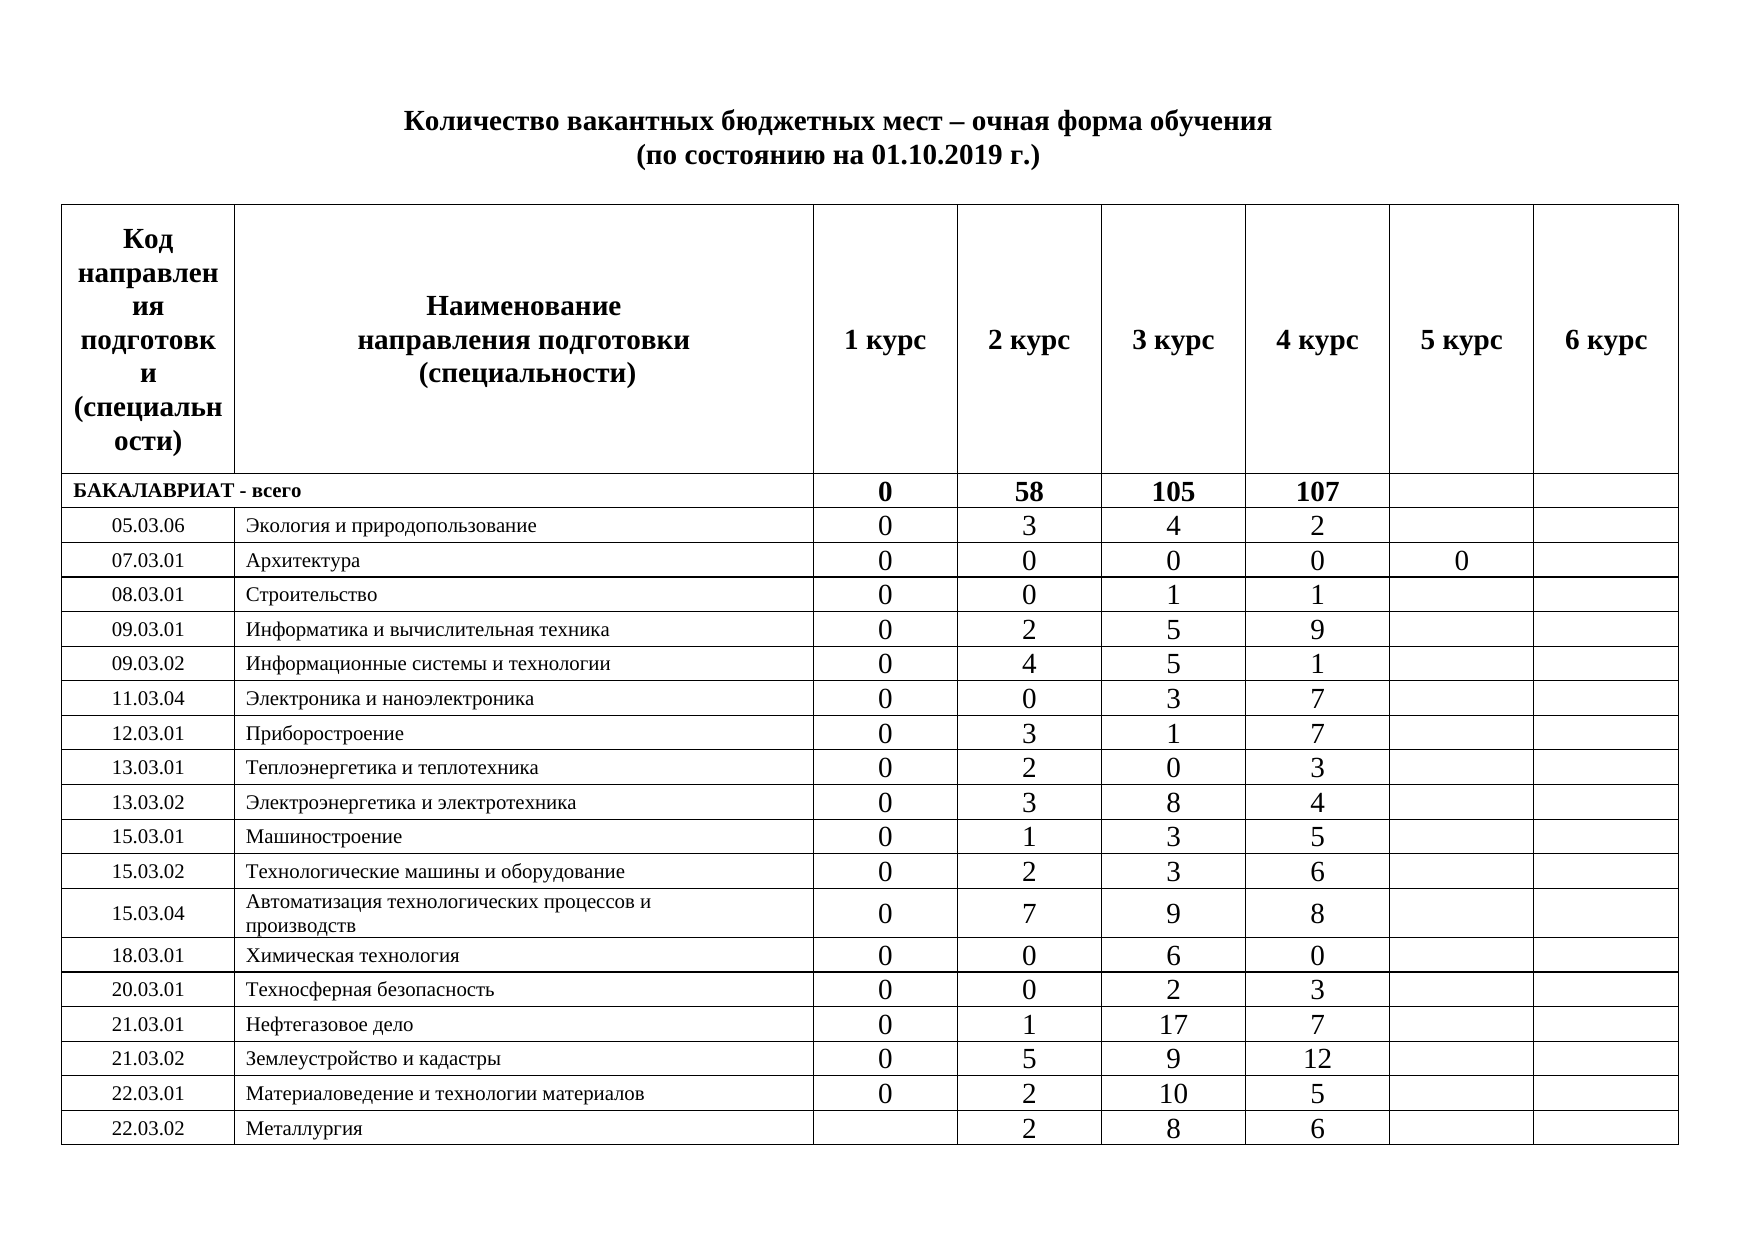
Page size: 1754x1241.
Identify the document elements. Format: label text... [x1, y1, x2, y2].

table_cell [1390, 973, 1533, 1006]
table_cell 6 [1246, 854, 1389, 888]
table_cell [1534, 474, 1678, 507]
table_cell 0 [1102, 750, 1245, 784]
table_cell 6 [1246, 1111, 1389, 1144]
table_cell 13.03.02 [62, 785, 234, 818]
table_cell 3 [1102, 681, 1245, 715]
table_cell 2 [1102, 973, 1245, 1006]
table_cell [1390, 785, 1533, 818]
table_cell 0 [814, 508, 957, 542]
table_cell [1534, 681, 1678, 715]
table_cell 0 [814, 785, 957, 818]
table_cell 22.03.02 [62, 1111, 234, 1144]
table_cell 12.03.01 [62, 716, 234, 749]
table_cell 21.03.02 [62, 1042, 234, 1075]
table_cell Нефтегазовое дело [235, 1007, 813, 1041]
table_cell Теплоэнергетика и теплотехника [235, 750, 813, 784]
table_cell [1534, 647, 1678, 680]
table_cell 09.03.01 [62, 612, 234, 646]
table_cell [1390, 1076, 1533, 1110]
table_cell 7 [1246, 716, 1389, 749]
table_cell 0 [814, 820, 957, 853]
table_header 1 курс [814, 205, 957, 473]
table_cell [1534, 1076, 1678, 1110]
table_cell [1534, 716, 1678, 749]
table_cell [1390, 578, 1533, 611]
table_cell 22.03.01 [62, 1076, 234, 1110]
table_cell 0 [814, 612, 957, 646]
table_cell [1390, 1042, 1533, 1075]
table_cell [1534, 1111, 1678, 1144]
table_cell [1390, 647, 1533, 680]
table_cell Автоматизация технологических процессов и производств [235, 889, 813, 937]
table_cell Экология и природопользование [235, 508, 813, 542]
table_cell 0 [814, 716, 957, 749]
table_cell 0 [1246, 938, 1389, 971]
table_cell [1390, 889, 1533, 937]
table_cell 15.03.02 [62, 854, 234, 888]
table_cell 0 [814, 647, 957, 680]
table_cell 1 [958, 820, 1101, 853]
table_cell 3 [958, 785, 1101, 818]
table_cell 2 [958, 854, 1101, 888]
table_cell 8 [1246, 889, 1389, 937]
table_cell 15.03.04 [62, 889, 234, 937]
table_cell 3 [958, 716, 1101, 749]
table_cell 1 [958, 1007, 1101, 1041]
table_cell 4 [958, 647, 1101, 680]
table_cell 1 [1246, 647, 1389, 680]
table_cell 4 [1246, 785, 1389, 818]
table_cell 3 [1102, 820, 1245, 853]
table_cell 0 [814, 578, 957, 611]
table_cell 5 [1246, 1076, 1389, 1110]
table_cell 7 [958, 889, 1101, 937]
table_cell 21.03.01 [62, 1007, 234, 1041]
table_cell [1534, 612, 1678, 646]
table_cell [1390, 750, 1533, 784]
table_cell [1534, 820, 1678, 853]
table_cell 0 [814, 1042, 957, 1075]
table_cell 107 [1246, 474, 1389, 507]
table_cell 105 [1102, 474, 1245, 507]
table_cell Технологические машины и оборудование [235, 854, 813, 888]
table_header Наименование направления подготовки (специальности) [235, 205, 813, 473]
table_header 3 курс [1102, 205, 1245, 473]
table_cell 5 [1102, 647, 1245, 680]
table_cell 1 [1246, 578, 1389, 611]
table_cell 3 [958, 508, 1101, 542]
table_header 5 курс [1390, 205, 1533, 473]
table_cell [1534, 1042, 1678, 1075]
table_cell 09.03.02 [62, 647, 234, 680]
table_cell 2 [958, 750, 1101, 784]
table_cell [1390, 508, 1533, 542]
table_cell 2 [958, 1111, 1101, 1144]
table_cell 58 [958, 474, 1101, 507]
table_cell 0 [958, 578, 1101, 611]
table_cell Электроника и наноэлектроника [235, 681, 813, 715]
table_cell [1534, 938, 1678, 971]
table_cell 7 [1246, 1007, 1389, 1041]
table_cell [1390, 938, 1533, 971]
table_header 2 курс [958, 205, 1101, 473]
table_header Код направления подготовки (специальности) [62, 205, 234, 473]
table_cell 12 [1246, 1042, 1389, 1075]
table_cell 1 [1102, 578, 1245, 611]
table_cell 0 [814, 681, 957, 715]
table_cell 3 [1246, 973, 1389, 1006]
table_cell Химическая технология [235, 938, 813, 971]
table_cell [1534, 785, 1678, 818]
table_cell [1534, 508, 1678, 542]
table_cell 0 [814, 1076, 957, 1110]
table_cell 9 [1102, 889, 1245, 937]
table_cell Архитектура [235, 543, 813, 576]
table_cell 6 [1102, 938, 1245, 971]
table_cell 15.03.01 [62, 820, 234, 853]
text (по состоянию на 01.10.2019 г.) [118, 137, 1558, 171]
table_cell Электроэнергетика и электротехника [235, 785, 813, 818]
table_cell 07.03.01 [62, 543, 234, 576]
table_cell [1534, 1007, 1678, 1041]
table_cell Техносферная безопасность [235, 973, 813, 1006]
table_cell [1534, 750, 1678, 784]
table_cell 5 [1246, 820, 1389, 853]
table_cell 5 [1102, 612, 1245, 646]
table_cell 9 [1102, 1042, 1245, 1075]
table_cell 0 [958, 938, 1101, 971]
table_cell 0 [814, 889, 957, 937]
table_cell 13.03.01 [62, 750, 234, 784]
table_cell 8 [1102, 785, 1245, 818]
table_cell [1534, 543, 1678, 576]
table_cell Землеустройство и кадастры [235, 1042, 813, 1075]
table_cell 0 [814, 854, 957, 888]
table_cell 0 [814, 973, 957, 1006]
table_cell 9 [1246, 612, 1389, 646]
table_cell 17 [1102, 1007, 1245, 1041]
table_cell 3 [1102, 854, 1245, 888]
table_cell 7 [1246, 681, 1389, 715]
table_cell 0 [1390, 543, 1533, 576]
table_cell 0 [814, 474, 957, 507]
table_cell 05.03.06 [62, 508, 234, 542]
table_cell [1390, 820, 1533, 853]
table_cell Металлургия [235, 1111, 813, 1144]
table_cell 11.03.04 [62, 681, 234, 715]
table_cell Информационные системы и технологии [235, 647, 813, 680]
table_cell [1390, 474, 1533, 507]
table_cell 0 [1246, 543, 1389, 576]
table_header 6 курс [1534, 205, 1678, 473]
table_cell 5 [958, 1042, 1101, 1075]
table_cell 20.03.01 [62, 973, 234, 1006]
table_cell 0 [958, 681, 1101, 715]
table_cell [1390, 854, 1533, 888]
table_cell [1534, 973, 1678, 1006]
table_cell [1390, 716, 1533, 749]
table_cell 1 [1102, 716, 1245, 749]
table_cell 0 [1102, 543, 1245, 576]
table_cell [1390, 1111, 1533, 1144]
table_cell Приборостроение [235, 716, 813, 749]
table_cell 08.03.01 [62, 578, 234, 611]
table_cell 4 [1102, 508, 1245, 542]
table_cell 2 [1246, 508, 1389, 542]
table_cell 2 [958, 1076, 1101, 1110]
table_cell БАКАЛАВРИАТ - всего [62, 474, 813, 507]
table_cell Строительство [235, 578, 813, 611]
table_cell [1390, 612, 1533, 646]
text Количество вакантных бюджетных мест – очная форма обучения [118, 103, 1558, 137]
table_cell [1390, 681, 1533, 715]
table_cell 3 [1246, 750, 1389, 784]
table_cell Машиностроение [235, 820, 813, 853]
table_cell [1390, 1007, 1533, 1041]
table_cell [1534, 854, 1678, 888]
table_cell 0 [814, 1007, 957, 1041]
table_cell 0 [814, 938, 957, 971]
table_cell [814, 1111, 957, 1144]
table_cell Информатика и вычислительная техника [235, 612, 813, 646]
table_cell [1534, 578, 1678, 611]
table_cell 10 [1102, 1076, 1245, 1110]
table_cell 8 [1102, 1111, 1245, 1144]
table_cell [1534, 889, 1678, 937]
table_cell Материаловедение и технологии материалов [235, 1076, 813, 1110]
table_cell 2 [958, 612, 1101, 646]
table_cell 18.03.01 [62, 938, 234, 971]
table_cell 0 [814, 750, 957, 784]
table_header 4 курс [1246, 205, 1389, 473]
table_cell 0 [814, 543, 957, 576]
table_cell 0 [958, 973, 1101, 1006]
table_cell 0 [958, 543, 1101, 576]
